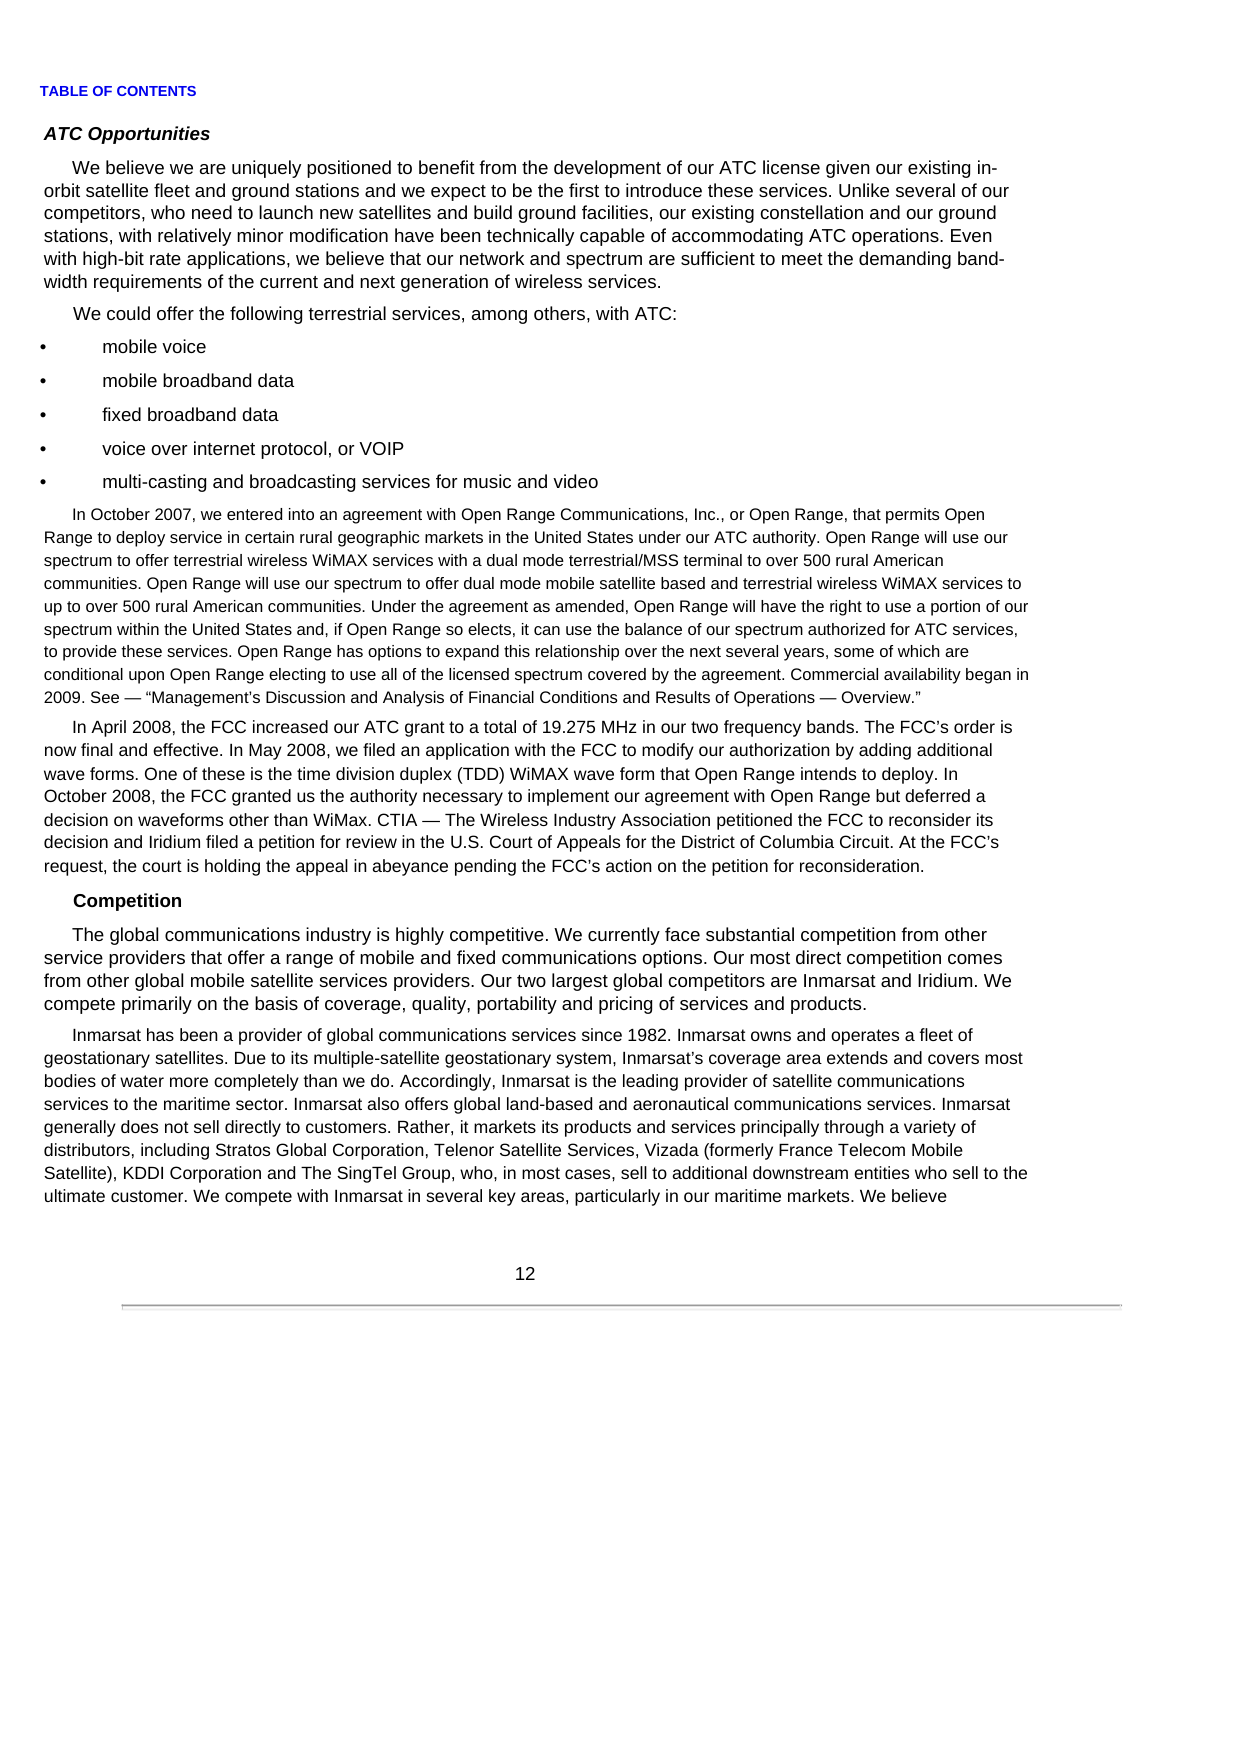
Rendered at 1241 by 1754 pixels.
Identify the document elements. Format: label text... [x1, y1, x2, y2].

list voice over internet protocol, or VOIP [39, 437, 1090, 459]
text TABLE OF CONTENTS [39, 82, 1090, 99]
text We believe we are uniquely positioned to benefit from the development of our ATC license given our existing in-orbit satellite fleet and ground stations and we expect to be the first to introduce these services. Unlike several of our competitors, who need to launch new satellites and build ground facilities, our existing constellation and our ground stations, with relatively minor modification have been technically capable of accommodating ATC operations. Even with high-bit rate applications, we believe that our network and spectrum are sufficient to meet the demanding band-width requirements of the current and next generation of wireless services. [44, 157, 1024, 292]
text We could offer the following terrestrial services, among others, with ATC: [73, 302, 1090, 324]
picture [119, 1301, 1123, 1312]
text The global communications industry is highly competitive. We currently face substantial competition from other service providers that offer a range of mobile and fixed communications options. Our most direct competition comes from other global mobile satellite services providers. Our two largest global competitors are Inmarsat and Iridium. We compete primarily on the basis of coverage, quality, portability and pricing of services and products. [44, 923, 1032, 1015]
text 12 [514, 1263, 1090, 1284]
text In April 2008, the FCC increased our ATC grant to a total of 19.275 MHz in our two frequency bands. The FCC’s order is now final and effective. In May 2008, we filed an application with the FCC to modify our authorization by adding additional wave forms. One of these is the time division duplex (TDD) WiMAX wave form that Open Range intends to deploy. In October 2008, the FCC granted us the authority necessary to implement our agreement with Open Range but deferred a decision on waveforms other than WiMax. CTIA — The Wireless Industry Association petitioned the FCC to reconsider its decision and Iridium filed a petition for review in the U.S. Court of Appeals for the District of Columbia Circuit. At the FCC’s request, the court is holding the appeal in abeyance pending the FCC’s action on the petition for reconsideration. [44, 717, 1026, 876]
text ATC Opportunities [44, 123, 1090, 144]
text Competition [73, 889, 1090, 911]
list mobile broadband data [39, 370, 1090, 391]
text Inmarsat has been a provider of global communications services since 1982. Inmarsat owns and operates a fleet of geostationary satellites. Due to its multiple-satellite geostationary system, Inmarsat’s coverage area extends and covers most bodies of water more completely than we do. Accordingly, Inmarsat is the leading provider of satellite communications services to the maritime sector. Inmarsat also offers global land-based and aeronautical communications services. Inmarsat generally does not sell directly to customers. Rather, it markets its products and services principally through a variety of distributors, including Stratos Global Corporation, Telenor Satellite Services, Vizada (formerly France Telecom Mobile Satellite), KDDI Corporation and The SingTel Group, who, in most cases, sell to additional downstream entities who sell to the ultimate customer. We compete with Inmarsat in several key areas, particularly in our maritime markets. We believe [44, 1025, 1032, 1206]
text In October 2007, we entered into an agreement with Open Range Communications, Inc., or Open Range, that permits Open Range to deploy service in certain rural geographic markets in the United States under our ATC authority. Open Range will use our spectrum to offer terrestrial wireless WiMAX services with a dual mode terrestrial/MSS terminal to over 500 rural American communities. Open Range will use our spectrum to offer dual mode mobile satellite based and terrestrial wireless WiMAX services to up to over 500 rural American communities. Under the agreement as amended, Open Range will have the right to use a portion of our spectrum within the United States and, if Open Range so elects, it can use the balance of our spectrum authorized for ATC services, to provide these services. Open Range has options to expand this relationship over the next several years, some of which are conditional upon Open Range electing to use all of the licensed spectrum covered by the agreement. Commercial availability began in 2009. See — “Management’s Discussion and Analysis of Financial Conditions and Results of Operations — Overview.” [44, 505, 1032, 707]
list mobile voice [39, 336, 1090, 358]
list fixed broadband data [39, 403, 1090, 425]
list multi-casting and broadcasting services for music and video [39, 471, 1090, 493]
